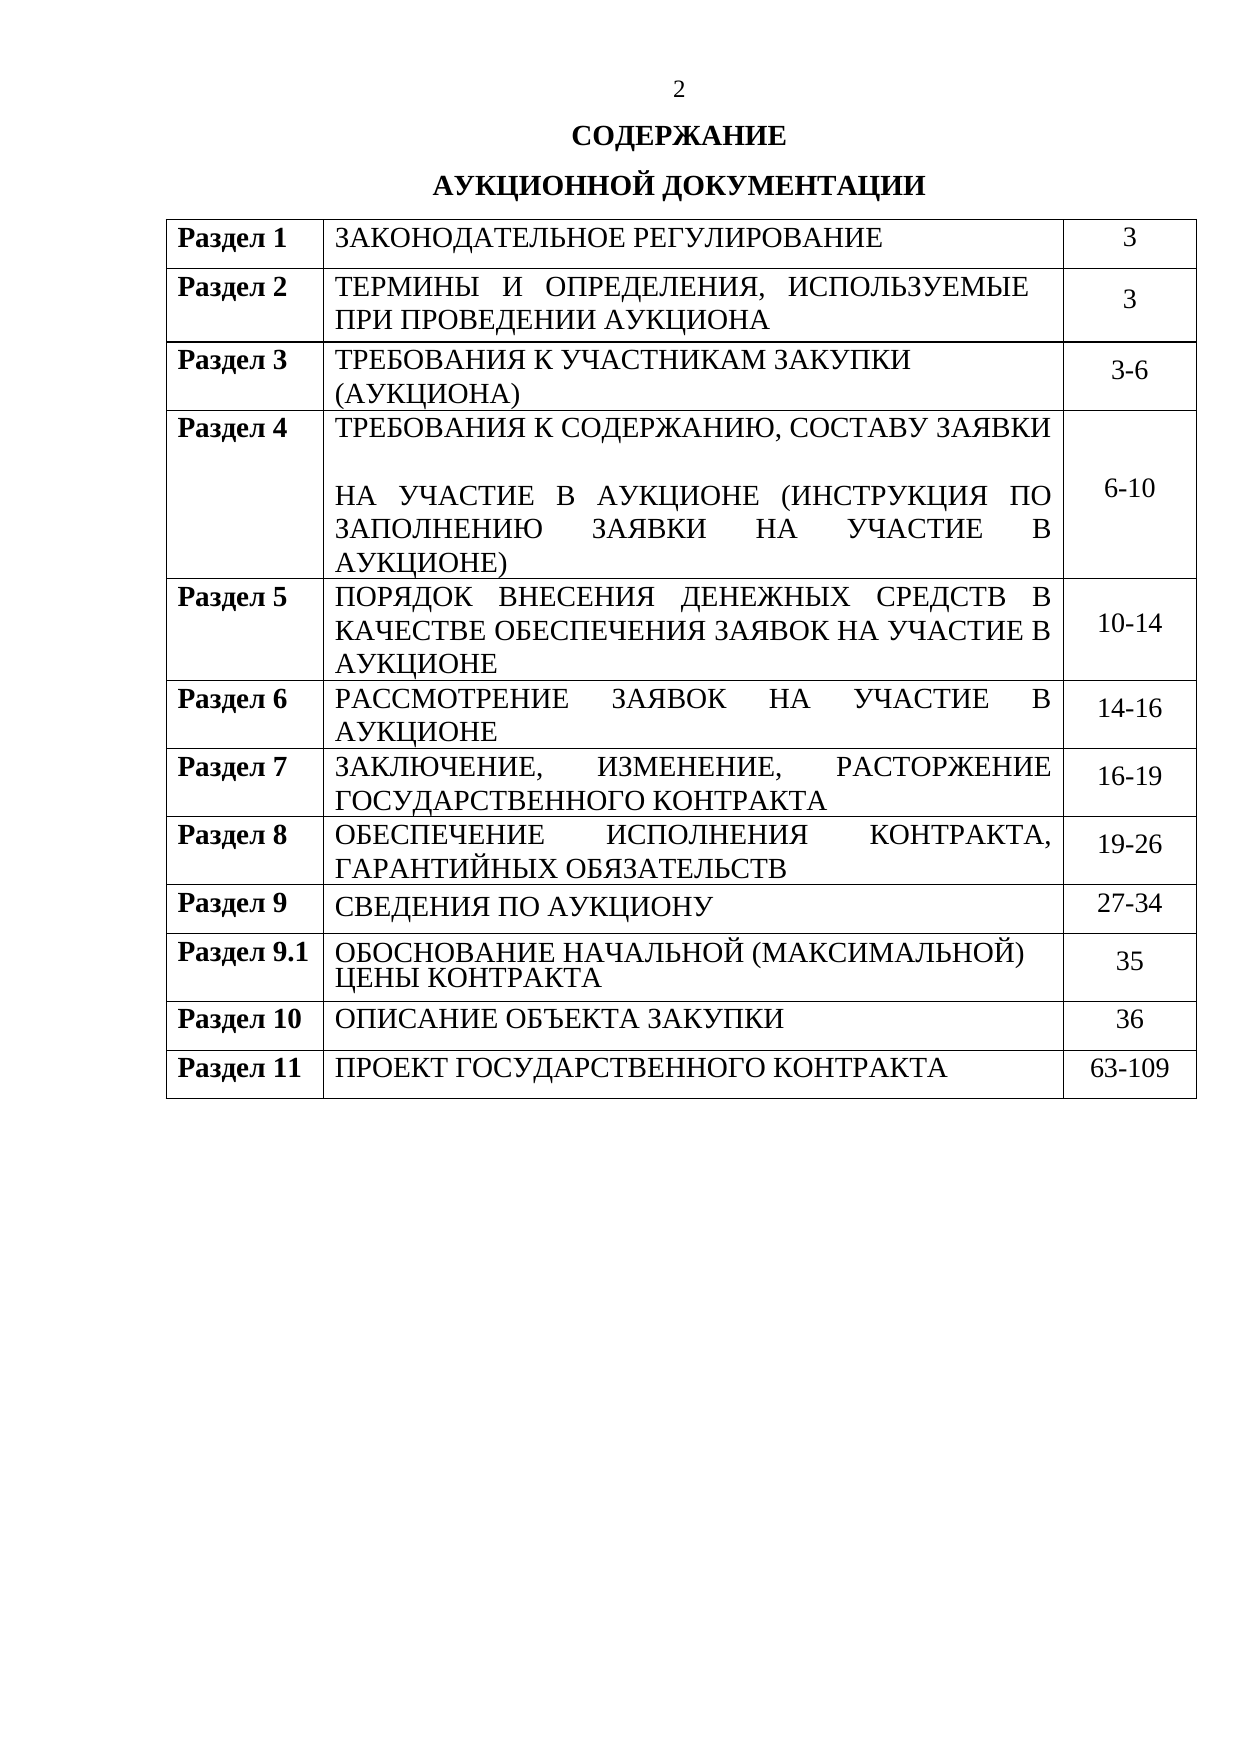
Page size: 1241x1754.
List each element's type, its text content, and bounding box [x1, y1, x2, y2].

table_cell 6-10 [1064, 411, 1196, 578]
table_cell 63-109 [1064, 1051, 1196, 1098]
table_cell ОБОСНОВАНИЕ НАЧАЛЬНОЙ (МАКСИМАЛЬНОЙ) ЦЕНЫ КОНТРАКТА [324, 934, 1063, 1001]
table_cell ТЕРМИНЫ И ОПРЕДЕЛЕНИЯ, ИСПОЛЬЗУЕМЫЕ ПРИ ПРОВЕДЕНИИ АУКЦИОНА [324, 269, 1063, 341]
table_cell Раздел 10 [167, 1002, 323, 1049]
text АУКЦИОННОЙ ДОКУМЕНТАЦИИ [177, 168, 1181, 202]
table_cell 27-34 [1064, 885, 1196, 933]
table_cell Раздел 2 [167, 269, 323, 341]
table_cell 10-14 [1064, 579, 1196, 680]
table_cell 36 [1064, 1002, 1196, 1049]
table_cell 16-19 [1064, 749, 1196, 816]
table_cell ОБЕСПЕЧЕНИЕ ИСПОЛНЕНИЯ КОНТРАКТА, ГАРАНТИЙНЫХ ОБЯЗАТЕЛЬСТВ [324, 817, 1063, 884]
table_cell Раздел 11 [167, 1051, 323, 1098]
table_cell ПРОЕКТ ГОСУДАРСТВЕННОГО КОНТРАКТА [324, 1051, 1063, 1098]
table_cell СВЕДЕНИЯ ПО АУКЦИОНУ [324, 885, 1063, 933]
table_cell Раздел 6 [167, 681, 323, 748]
table_cell Раздел 9.1 [167, 934, 323, 1001]
table_cell ЗАКЛЮЧЕНИЕ, ИЗМЕНЕНИЕ, РАСТОРЖЕНИЕ ГОСУДАРСТВЕННОГО КОНТРАКТА [324, 749, 1063, 816]
table_cell 14-16 [1064, 681, 1196, 748]
table_cell Раздел 5 [167, 579, 323, 680]
table_header 3 [1064, 220, 1196, 268]
table_cell Раздел 7 [167, 749, 323, 816]
table_header ЗАКОНОДАТЕЛЬНОЕ РЕГУЛИРОВАНИЕ [324, 220, 1063, 268]
table_cell 35 [1064, 934, 1196, 1001]
table_cell ТРЕБОВАНИЯ К УЧАСТНИКАМ ЗАКУПКИ (АУКЦИОНА) [324, 343, 1063, 409]
text СОДЕРЖАНИЕ [177, 118, 1181, 152]
table_cell 3 [1064, 269, 1196, 341]
table_cell ОПИСАНИЕ ОБЪЕКТА ЗАКУПКИ [324, 1002, 1063, 1049]
table_cell РАССМОТРЕНИЕ ЗАЯВОК НА УЧАСТИЕ В АУКЦИОНЕ [324, 681, 1063, 748]
table_cell Раздел 4 [167, 411, 323, 578]
table_cell Раздел 9 [167, 885, 323, 933]
table_cell Раздел 8 [167, 817, 323, 884]
table_cell Раздел 3 [167, 343, 323, 409]
table_cell ПОРЯДОК ВНЕСЕНИЯ ДЕНЕЖНЫХ СРЕДСТВ В КАЧЕСТВЕ ОБЕСПЕЧЕНИЯ ЗАЯВОК НА УЧАСТИЕ В АУКЦИОНЕ [324, 579, 1063, 680]
table_cell 19-26 [1064, 817, 1196, 884]
table_header Раздел 1 [167, 220, 323, 268]
table_cell ТРЕБОВАНИЯ К СОДЕРЖАНИЮ, СОСТАВУ ЗАЯВКИ НА УЧАСТИЕ В АУКЦИОНЕ (ИНСТРУКЦИЯ ПО ЗАПОЛНЕНИЮ ЗАЯВКИ НА УЧАСТИЕ В АУКЦИОНЕ) [324, 411, 1063, 578]
table_cell 3-6 [1064, 343, 1196, 409]
